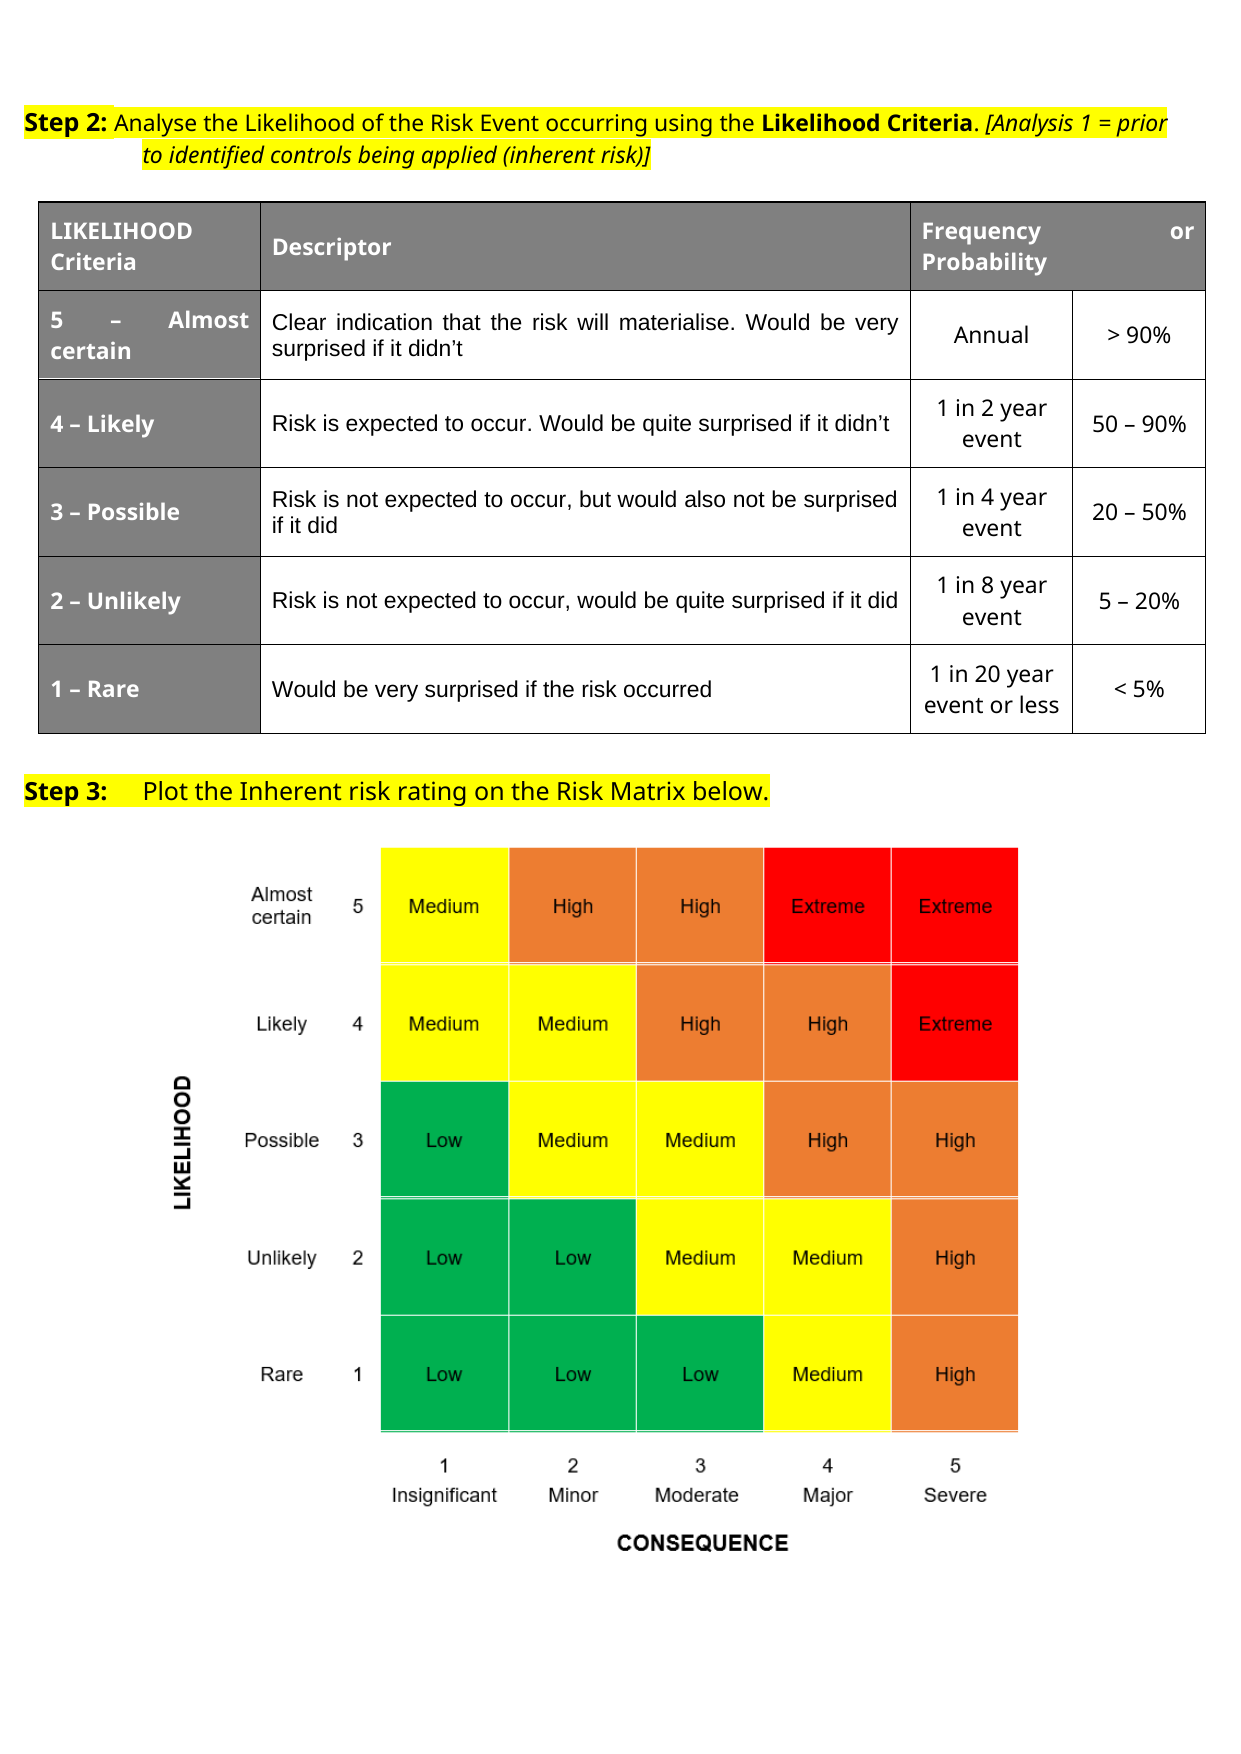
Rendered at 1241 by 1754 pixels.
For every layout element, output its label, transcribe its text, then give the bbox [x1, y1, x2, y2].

table_cell 2 – Unlikely [39, 557, 260, 644]
table_cell 5 – 20% [1073, 557, 1205, 644]
table_cell Annual [911, 291, 1072, 378]
table_cell Clear indication that the risk will materialise. Would be very surprised if it didn’t [261, 291, 910, 378]
table_cell 4 – Likely [39, 380, 260, 467]
table_header LIKELIHOOD Criteria [39, 203, 260, 290]
table_cell 5 – Almost certain [39, 291, 260, 378]
table_cell 3 – Possible [39, 468, 260, 556]
text Step 2: Analyse the Likelihood of the Risk Event occurring using the Likelihood Criteria. [Analysis 1 = prior to identified controls being applied (inherent risk)] [24, 105, 1181, 170]
text Step 3: Plot the Inherent risk rating on the Risk Matrix below. [24, 773, 1205, 807]
table_cell Would be very surprised if the risk occurred [261, 645, 910, 733]
table_cell 1 in 2 year event [911, 380, 1072, 467]
table_cell 1 in 4 year event [911, 468, 1072, 556]
table_cell 1 – Rare [39, 645, 260, 733]
table_cell Risk is not expected to occur, but would also not be surprised if it did [261, 468, 910, 556]
table_header Frequency or Probability [911, 203, 1205, 290]
table_header Descriptor [261, 203, 910, 290]
table_cell 50 – 90% [1073, 380, 1205, 467]
table_cell 1 in 8 year event [911, 557, 1072, 644]
table_cell 1 in 20 year event or less [911, 645, 1072, 733]
table_cell 20 – 50% [1073, 468, 1205, 556]
picture [162, 838, 1029, 1564]
table_cell Risk is expected to occur. Would be quite surprised if it didn’t [261, 380, 910, 467]
table_cell Risk is not expected to occur, would be quite surprised if it did [261, 557, 910, 644]
table_cell > 90% [1073, 291, 1205, 378]
table_cell < 5% [1073, 645, 1205, 733]
